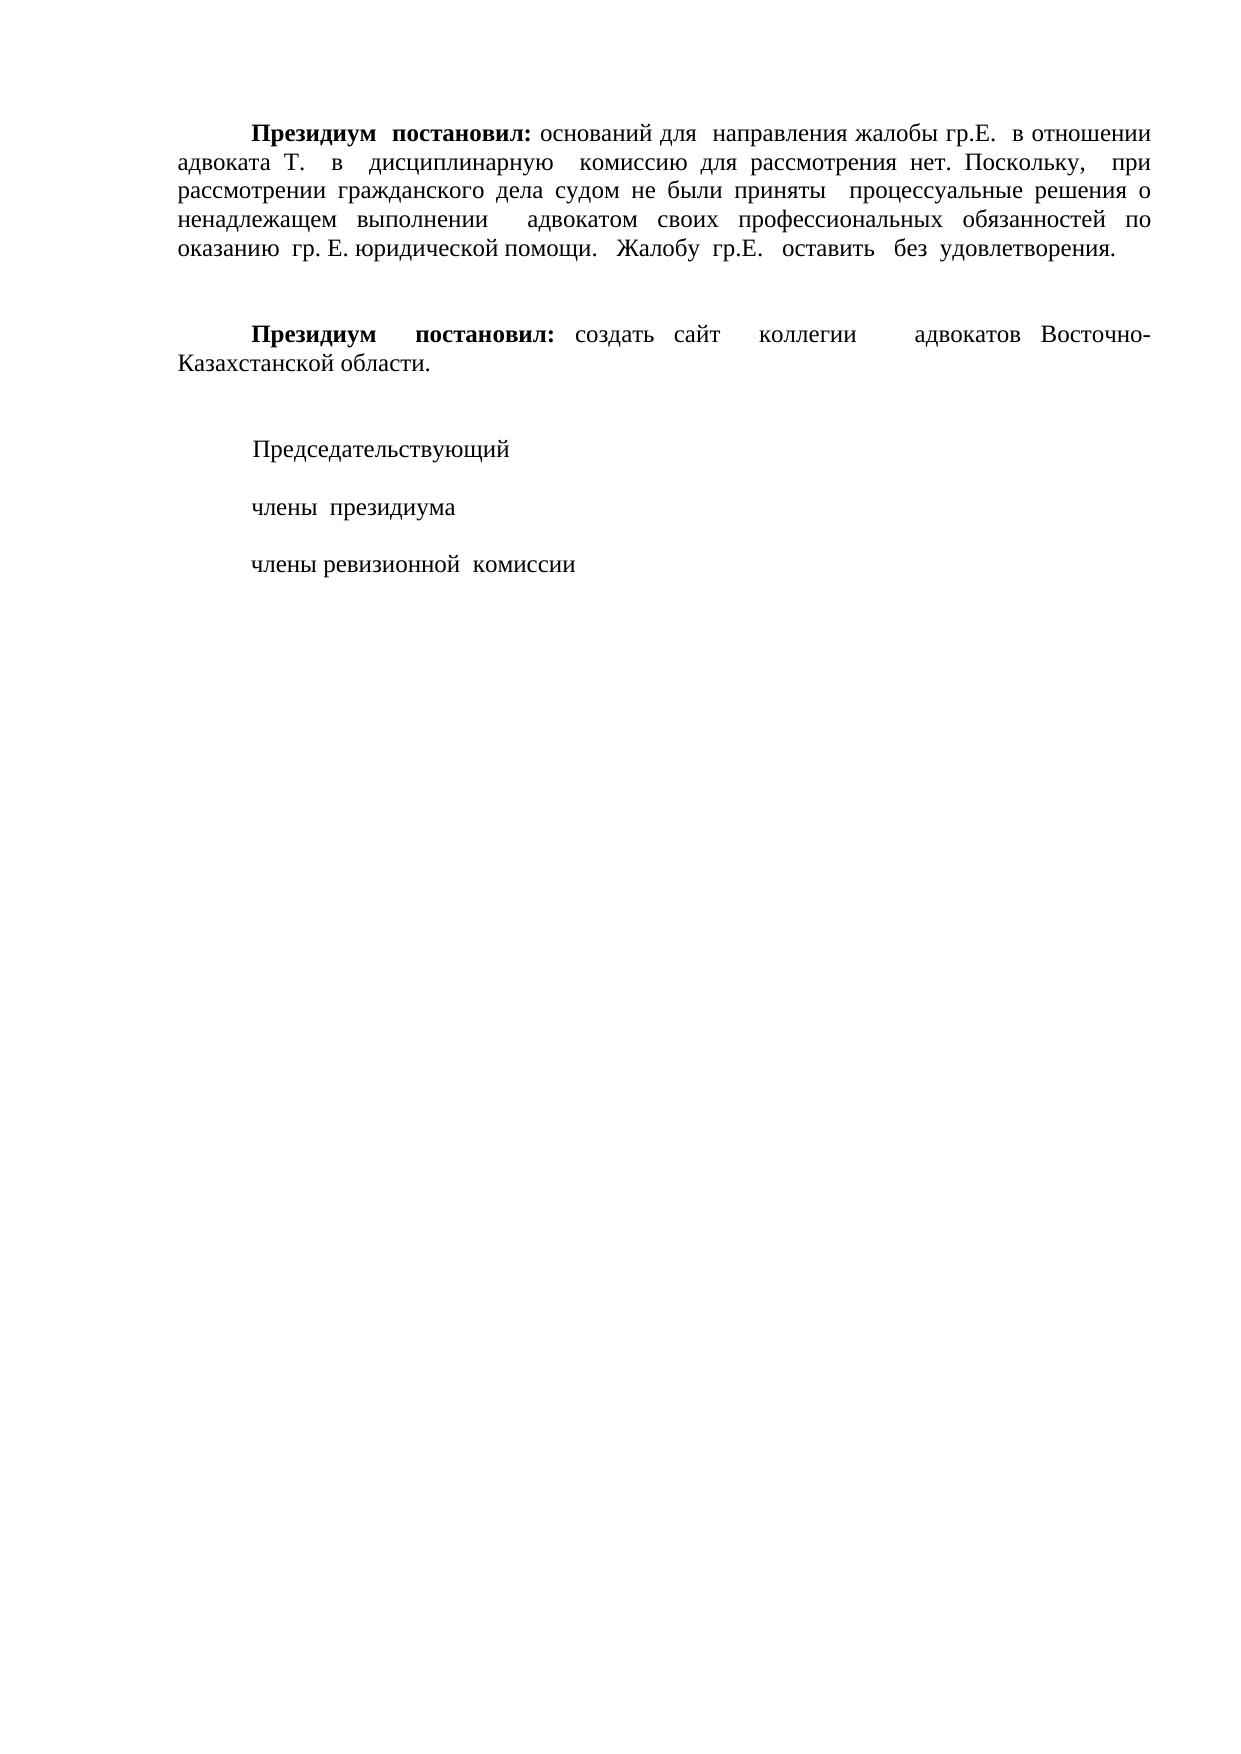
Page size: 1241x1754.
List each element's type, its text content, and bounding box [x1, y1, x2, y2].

text Президиум постановил: оснований для направления жалобы гр.Е. в отношении адвоката Т. в дисциплинарную комиссию для рассмотрения нет. Поскольку, при рассмотрении гражданского дела судом не были приняты процессуальные решения о ненадлежащем выполнении адвокатом своих профессиональных обязанностей по оказанию гр. Е. юридической помощи. Жалобу гр.Е. оставить без удовлетворения. [177, 118, 1152, 262]
text Председательствующий [177, 434, 1152, 463]
text члены ревизионной комиссии [177, 549, 1152, 578]
text Президиум постановил: создать сайт коллегии адвокатов Восточно-Казахстанской области. [177, 319, 1152, 377]
text члены президиума [177, 492, 1152, 521]
